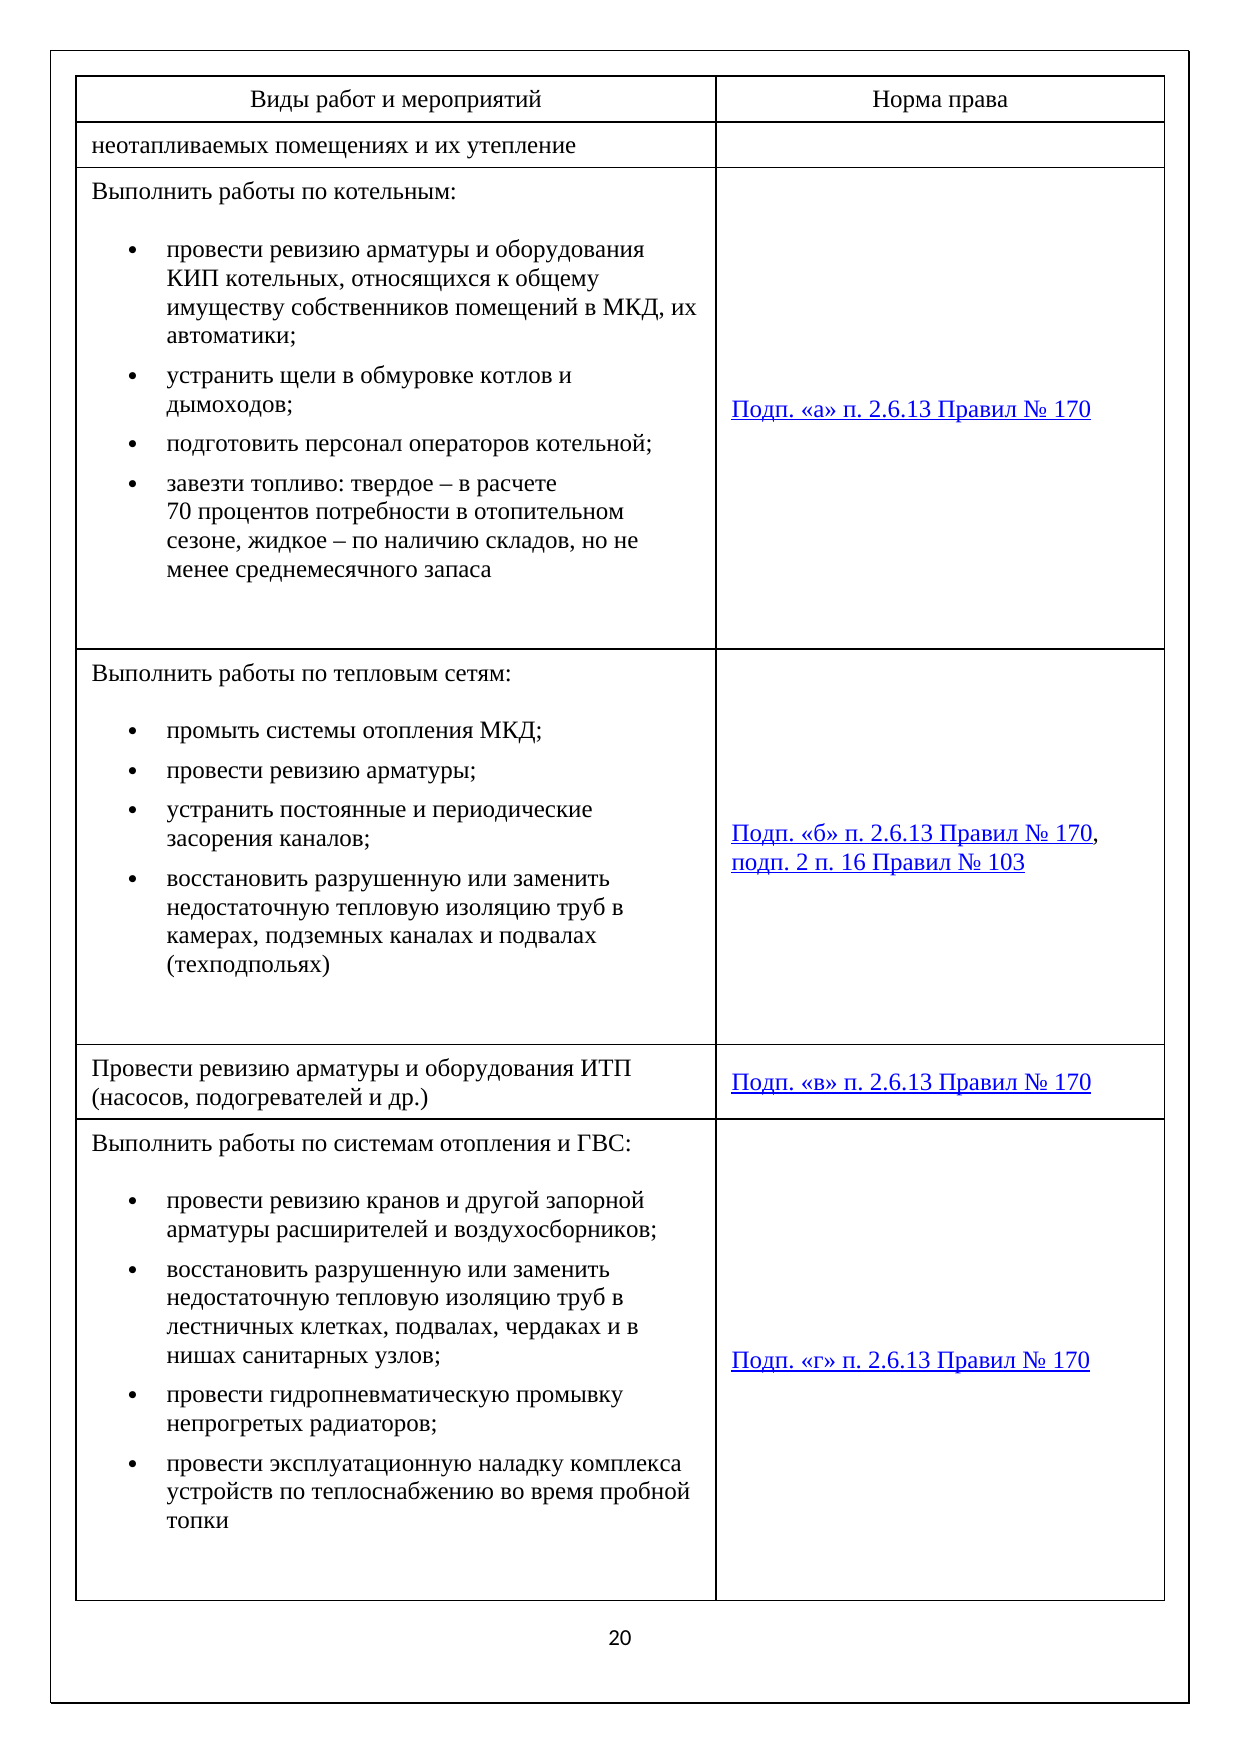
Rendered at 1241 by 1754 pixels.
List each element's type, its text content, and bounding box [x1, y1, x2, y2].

table_cell Провести ревизию арматуры и оборудования ИТП (насосов, подогревателей и др.) [77, 1045, 715, 1118]
table_cell Выполнить работы по котельным: провести ревизию арматуры и оборудования КИП котельных, относящихся к общему имуществу собственников помещений в МКД, их автоматики; устранить щели в обмуровке котлов и дымоходов; подготовить персонал операторов котельной; завезти топливо: твердое – в расчете 70 процентов потребности в отопительном сезоне, жидкое – по наличию складов, но не менее среднемесячного запаса [77, 168, 715, 648]
table_cell Подп. «а» п. 2.6.13 Правил № 170 [717, 168, 1164, 648]
table_header Норма права [717, 77, 1164, 121]
table_cell Подп. «в» п. 2.6.13 Правил № 170 [717, 1045, 1164, 1118]
table_header Виды работ и мероприятий [77, 77, 715, 121]
table_cell Выполнить работы по тепловым сетям: промыть системы отопления МКД; провести ревизию арматуры; устранить постоянные и периодические засорения каналов; восстановить разрушенную или заменить недостаточную тепловую изоляцию труб в камерах, подземных каналах и подвалах (техподпольях) [77, 650, 715, 1043]
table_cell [77, 123, 715, 167]
table_cell Подп. «г» п. 2.6.13 Правил № 170 [717, 1120, 1164, 1600]
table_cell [717, 123, 1164, 167]
table_cell Подп. «б» п. 2.6.13 Правил № 170, подп. 2 п. 16 Правил № 103 [717, 650, 1164, 1043]
table_cell Выполнить работы по системам отопления и ГВС: провести ревизию кранов и другой запорной арматуры расширителей и воздухосборников; восстановить разрушенную или заменить недостаточную тепловую изоляцию труб в лестничных клетках, подвалах, чердаках и в нишах санитарных узлов; провести гидропневматическую промывку непрогретых радиаторов; провести эксплуатационную наладку комплекса устройств по теплоснабжению во время пробной топки [77, 1120, 715, 1600]
